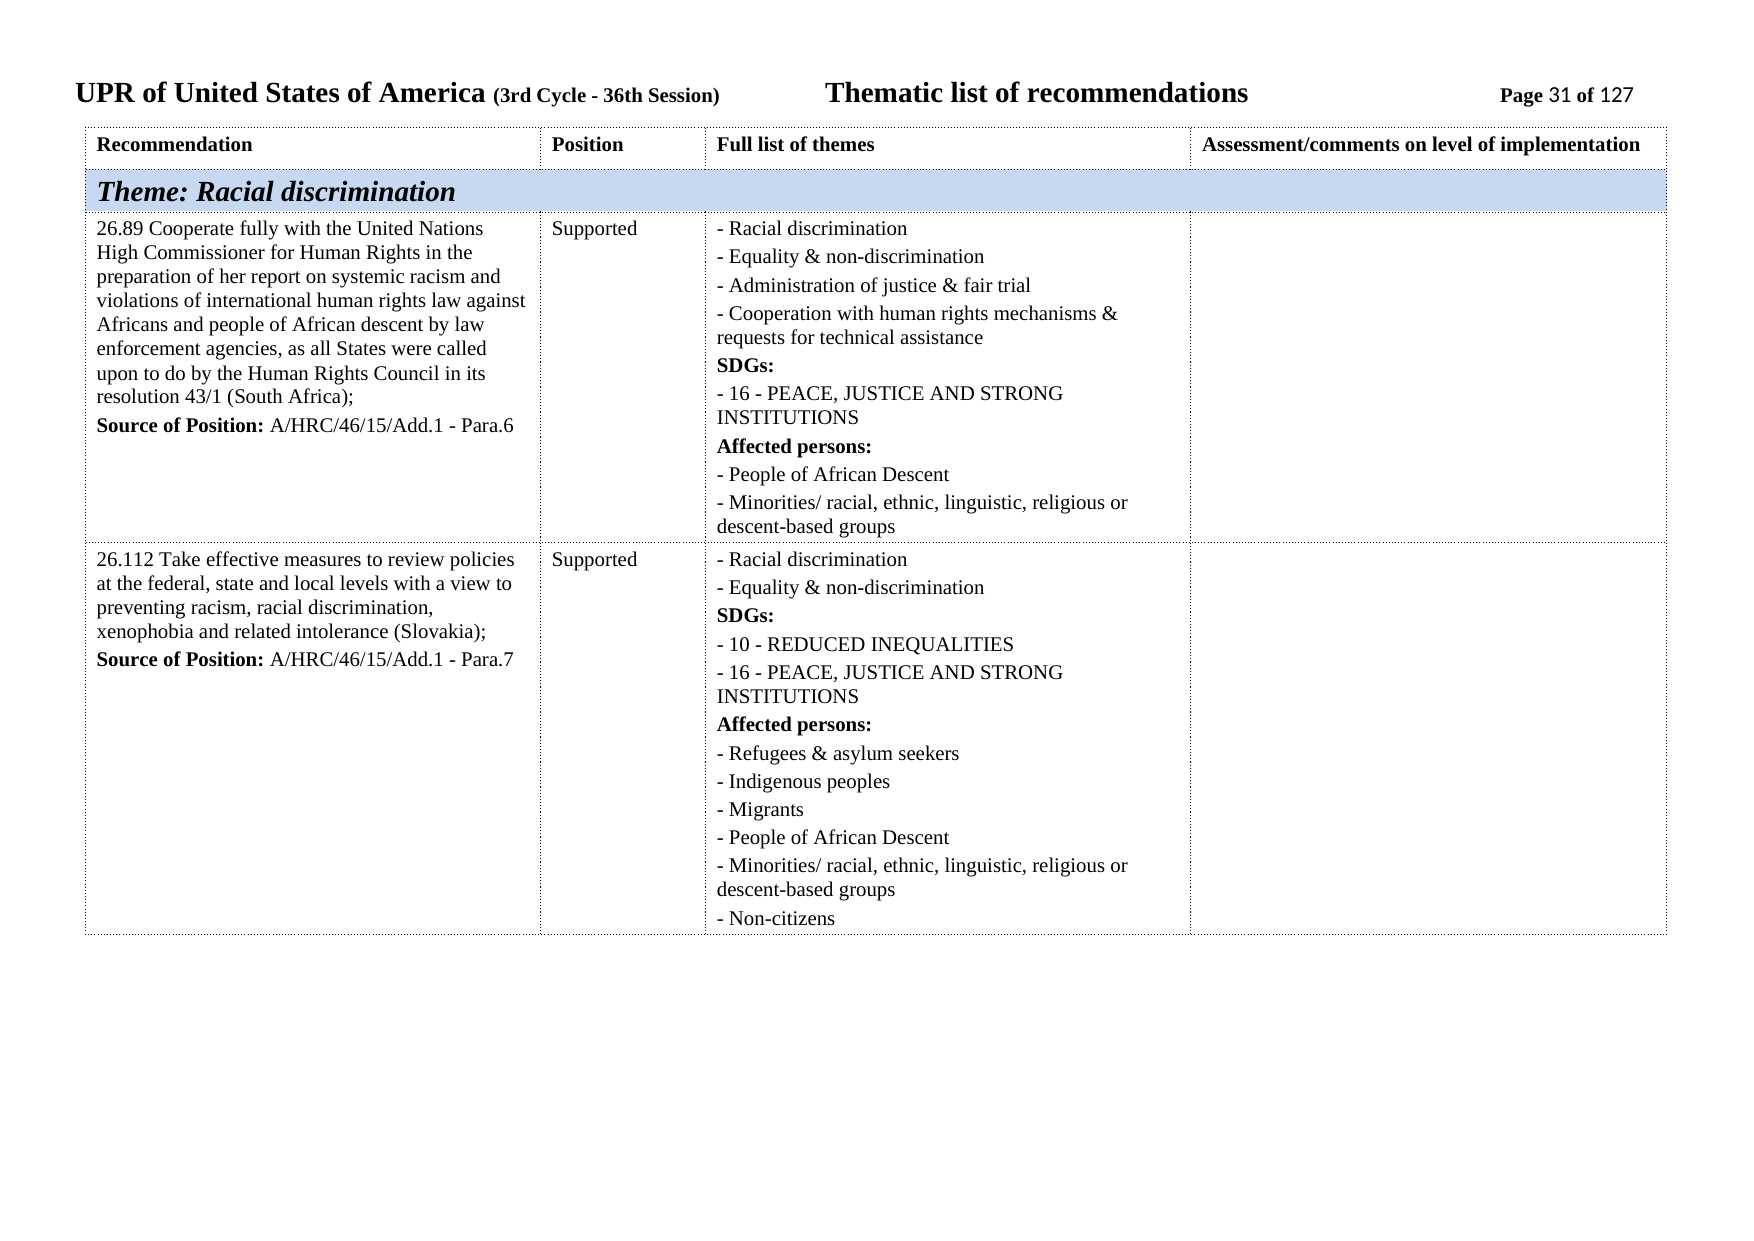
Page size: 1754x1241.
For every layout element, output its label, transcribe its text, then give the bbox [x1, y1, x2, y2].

table_cell - Racial discrimination - Equality & non-discrimination - Administration of justice & fair trial - Cooperation with human rights mechanisms & requests for technical assistance SDGs: - 16 - PEACE, JUSTICE AND STRONG INSTITUTIONS Affected persons: - People of African Descent - Minorities/ racial, ethnic, linguistic, religious or descent-based groups [705, 211, 1191, 542]
table_cell Supported [540, 211, 705, 542]
table_header Recommendation [85, 127, 540, 169]
table_header Position [540, 127, 705, 169]
table_cell [1191, 211, 1667, 542]
table_cell Supported [540, 542, 705, 934]
table_cell Theme: Racial discrimination [85, 169, 1667, 211]
table_cell 26.112 Take effective measures to review policies at the federal, state and local levels with a view to preventing racism, racial discrimination, xenophobia and related intolerance (Slovakia); Source of Position: A/HRC/46/15/Add.1 - Para.7 [85, 542, 540, 934]
table_header Full list of themes [705, 127, 1191, 169]
table_cell 26.89 Cooperate fully with the United Nations High Commissioner for Human Rights in the preparation of her report on systemic racism and violations of international human rights law against Africans and people of African descent by law enforcement agencies, as all States were called upon to do by the Human Rights Council in its resolution 43/1 (South Africa); Source of Position: A/HRC/46/15/Add.1 - Para.6 [85, 211, 540, 542]
table_header Assessment/comments on level of implementation [1191, 127, 1667, 169]
table_cell - Racial discrimination - Equality & non-discrimination SDGs: - 10 - REDUCED INEQUALITIES - 16 - PEACE, JUSTICE AND STRONG INSTITUTIONS Affected persons: - Refugees & asylum seekers - Indigenous peoples - Migrants - People of African Descent - Minorities/ racial, ethnic, linguistic, religious or descent-based groups - Non-citizens [705, 542, 1191, 934]
table_cell [1191, 542, 1667, 934]
